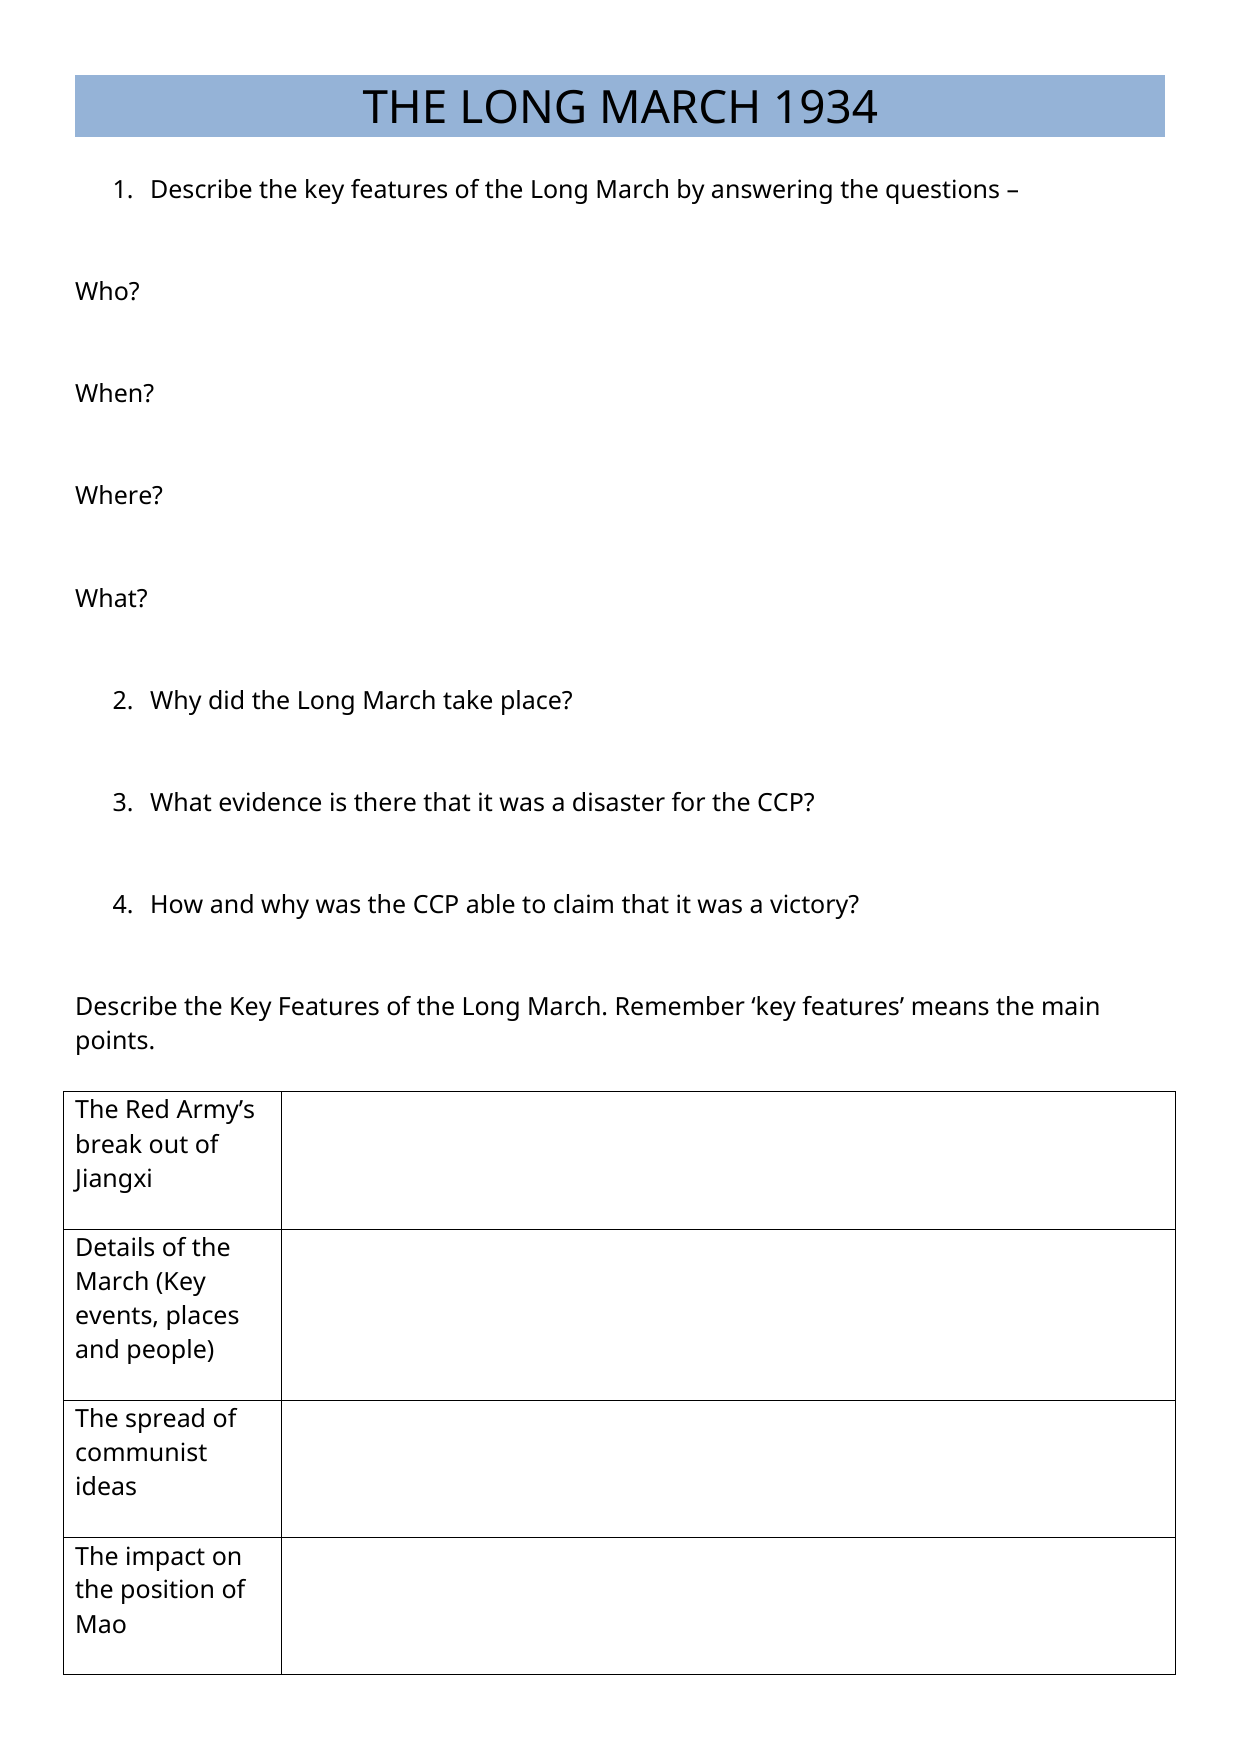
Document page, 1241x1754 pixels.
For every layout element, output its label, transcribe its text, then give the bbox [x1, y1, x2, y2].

table_cell [282, 1230, 1175, 1400]
table_cell [282, 1538, 1175, 1674]
text When? [75, 376, 1165, 410]
list Why did the Long March take place? [112, 682, 1165, 716]
text Who? [75, 274, 1165, 308]
table_header The Red Army’s break out of Jiangxi [64, 1092, 281, 1228]
table_cell [282, 1401, 1175, 1537]
list How and why was the CCP able to claim that it was a victory? [112, 887, 1165, 921]
text Describe the Key Features of the Long March. Remember ‘key features’ means the main points. [75, 989, 1165, 1057]
text Where? [75, 478, 1165, 512]
text What? [75, 580, 1165, 614]
text THE LONG MARCH 1934 [75, 75, 1165, 137]
table_cell The spread of communist ideas [64, 1401, 281, 1537]
list What evidence is there that it was a disaster for the CCP? [112, 784, 1165, 819]
table_cell Details of the March (Key events, places and people) [64, 1230, 281, 1400]
table_header [282, 1092, 1175, 1228]
list Describe the key features of the Long March by answering the questions – [112, 171, 1165, 206]
table_cell The impact on the position of Mao [64, 1538, 281, 1674]
